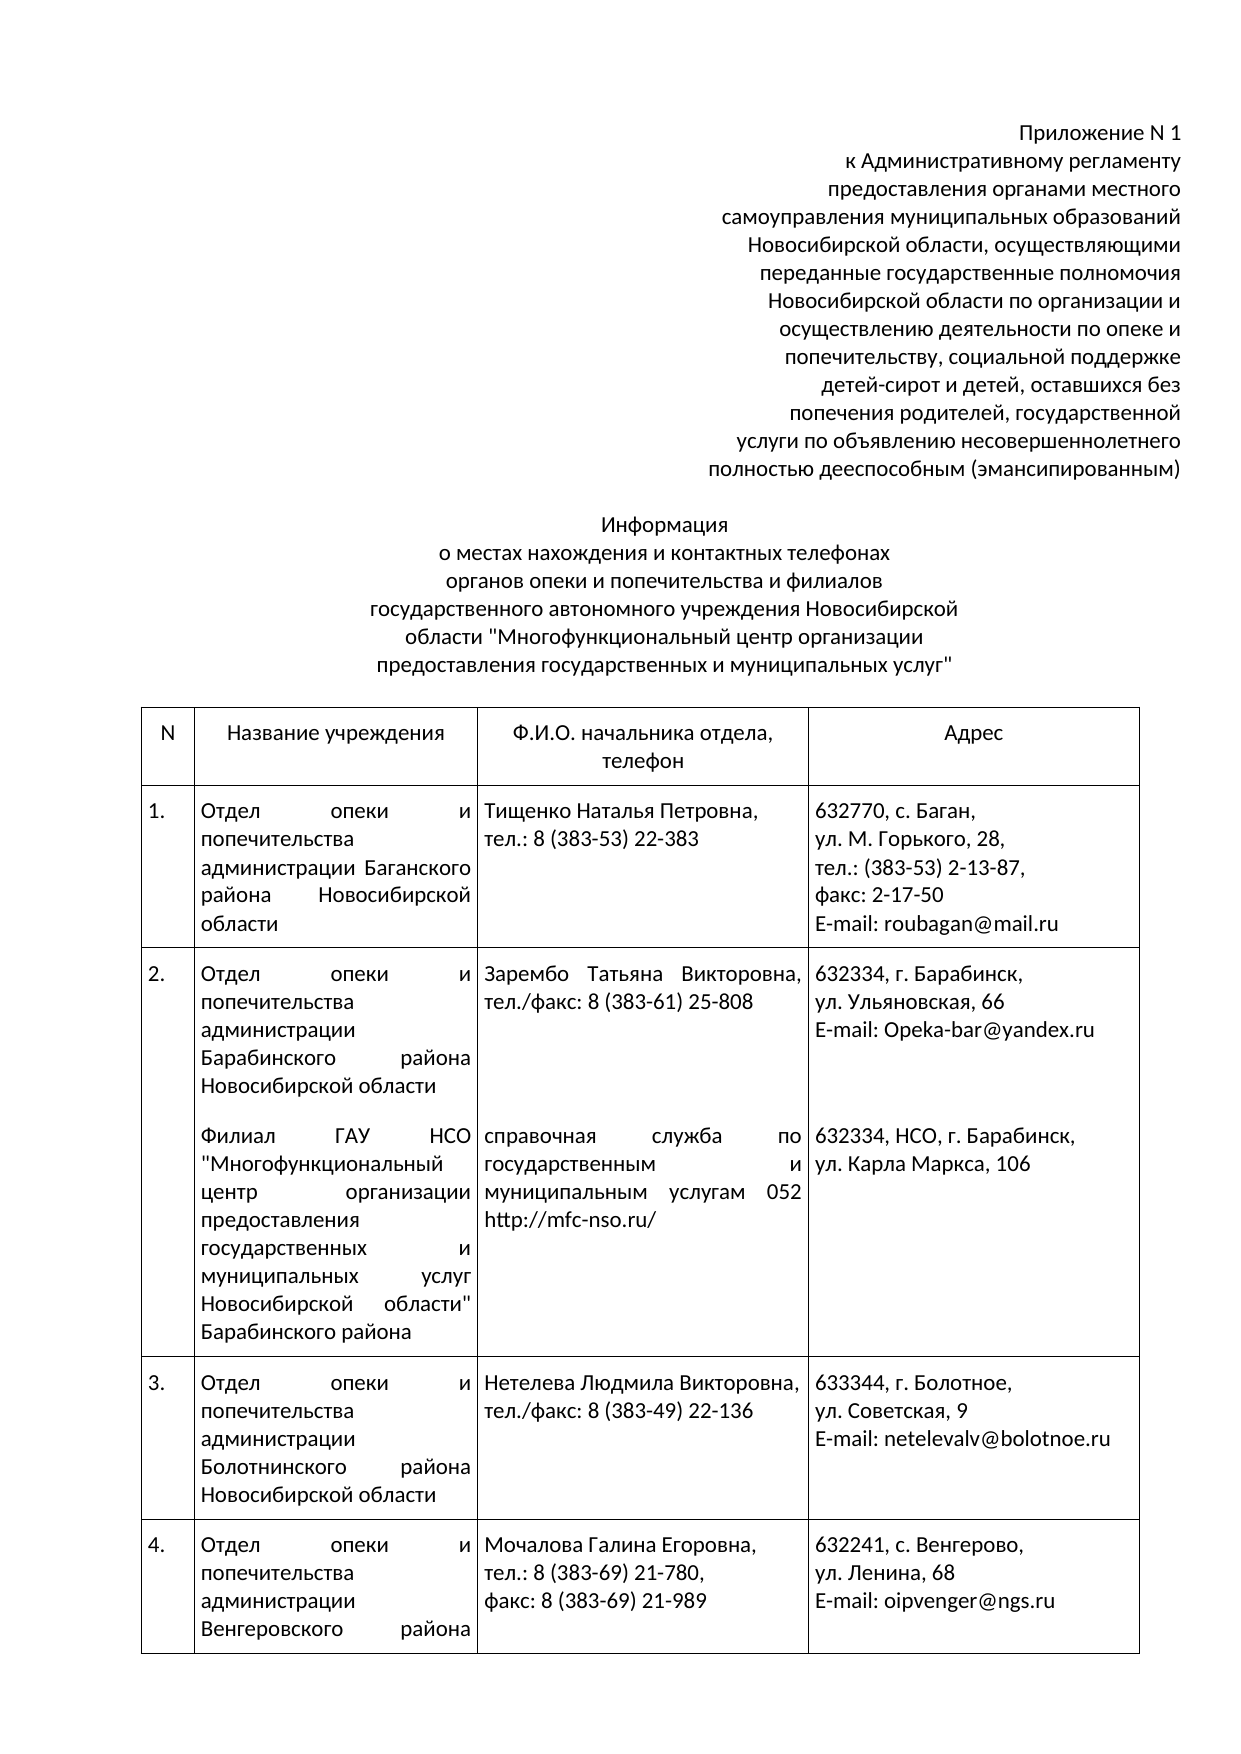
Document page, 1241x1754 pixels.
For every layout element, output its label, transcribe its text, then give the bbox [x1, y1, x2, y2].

text попечительству, социальной поддержке [148, 342, 1181, 370]
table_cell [809, 1520, 1139, 1653]
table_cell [195, 1520, 477, 1653]
table_cell Тищенко Наталья Петровна, тел.: 8 (383-53) 22-383 [478, 786, 808, 947]
text Новосибирской области, осуществляющими [148, 230, 1181, 258]
table_cell справочная служба по государственным и муниципальным услугам 052 http://mfc-nso.ru/ [478, 1110, 808, 1356]
table_cell Зарембо Татьяна Викторовна, тел./факс: 8 (383-61) 25-808 [478, 948, 808, 1110]
table_cell 632334, НСО, г. Барабинск, ул. Карла Маркса, 106 [809, 1110, 1139, 1356]
table_cell 633344, г. Болотное, ул. Советская, 9 E-mail: netelevalv@bolotnoe.ru [809, 1357, 1139, 1518]
table_header N [142, 708, 194, 785]
text предоставления органами местного [148, 174, 1181, 202]
table_cell 2. [142, 948, 194, 1356]
table_cell 632334, г. Барабинск, ул. Ульяновская, 66 E-mail: Opeka-bar@yandex.ru [809, 948, 1139, 1110]
text к Административному регламенту [148, 146, 1181, 174]
table_cell Отдел опеки и попечительства администрации Баганского района Новосибирской области [195, 786, 477, 947]
text Приложение N 1 [148, 118, 1181, 146]
table_cell Филиал ГАУ НСО "Многофункциональный центр организации предоставления государственных и муниципальных услуг Новосибирской области" Барабинского района [195, 1110, 477, 1356]
table_cell Нетелева Людмила Викторовна, тел./факс: 8 (383-49) 22-136 [478, 1357, 808, 1518]
text осуществлению деятельности по опеке и [148, 314, 1181, 342]
text органов опеки и попечительства и филиалов [148, 566, 1181, 594]
text попечения родителей, государственной [148, 398, 1181, 426]
table_cell 3. [142, 1357, 194, 1518]
text Информация [148, 510, 1181, 538]
text переданные государственные полномочия [148, 258, 1181, 286]
table_cell Отдел опеки и попечительства администрации Болотнинского района Новосибирской области [195, 1357, 477, 1518]
table_cell Отдел опеки и попечительства администрации Барабинского района Новосибирской области [195, 948, 477, 1110]
table_cell 632770, с. Баган, ул. М. Горького, 28, тел.: (383-53) 2-13-87, факс: 2-17-50 E-mail: roubagan@mail.ru [809, 786, 1139, 947]
table_header Ф.И.О. начальника отдела, телефон [478, 708, 808, 785]
text предоставления государственных и муниципальных услуг" [148, 651, 1181, 678]
table_header Название учреждения [195, 708, 477, 785]
text детей-сирот и детей, оставшихся без [148, 370, 1181, 398]
table_cell 4. [142, 1520, 194, 1653]
table_header Адрес [809, 708, 1139, 785]
text государственного автономного учреждения Новосибирской [148, 594, 1181, 622]
text о местах нахождения и контактных телефонах [148, 538, 1181, 566]
text области "Многофункциональный центр организации [148, 622, 1181, 651]
table_cell 1. [142, 786, 194, 947]
text Новосибирской области по организации и [148, 286, 1181, 314]
text полностью дееспособным (эмансипированным) [148, 454, 1181, 482]
text услуги по объявлению несовершеннолетнего [148, 426, 1181, 454]
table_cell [478, 1520, 808, 1653]
text самоуправления муниципальных образований [148, 202, 1181, 230]
